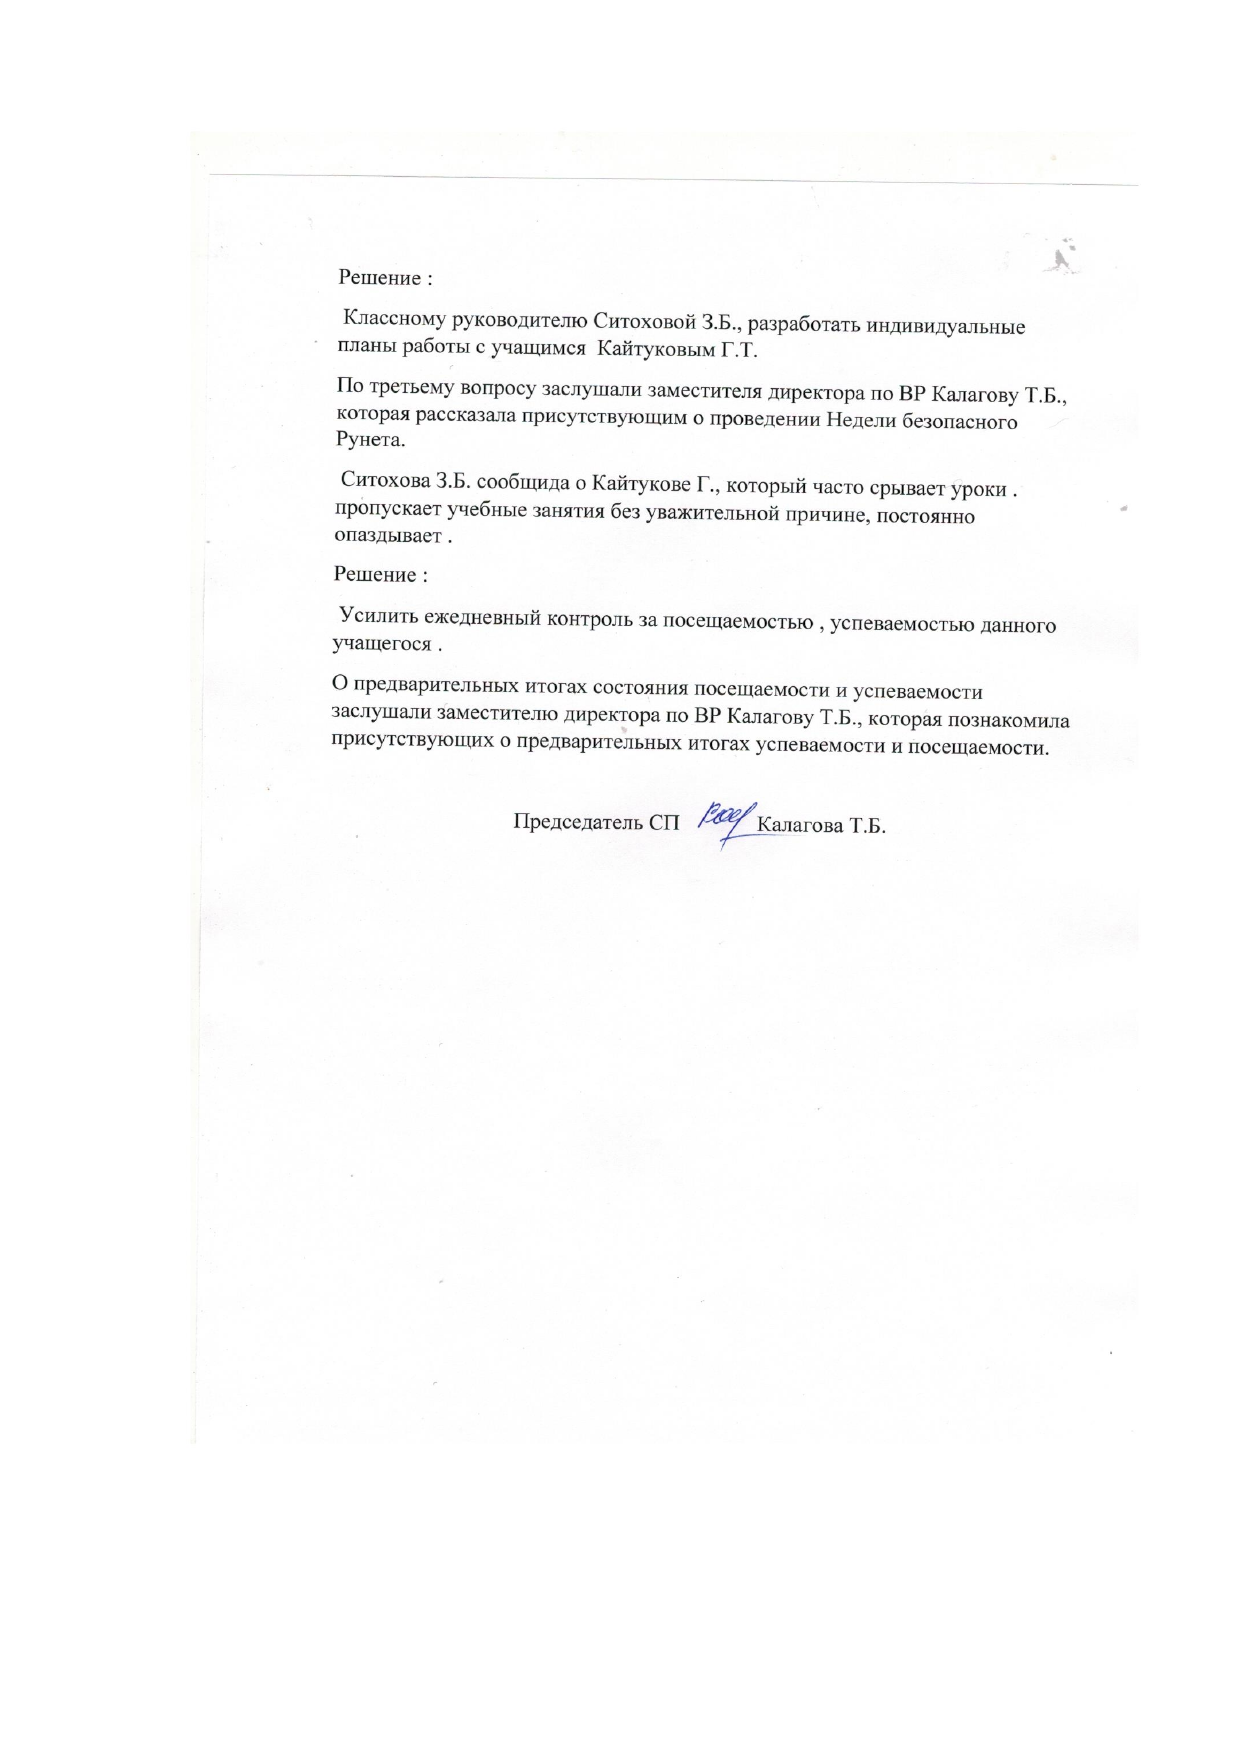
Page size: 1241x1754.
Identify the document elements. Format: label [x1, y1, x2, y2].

picture [177, 118, 1152, 1458]
